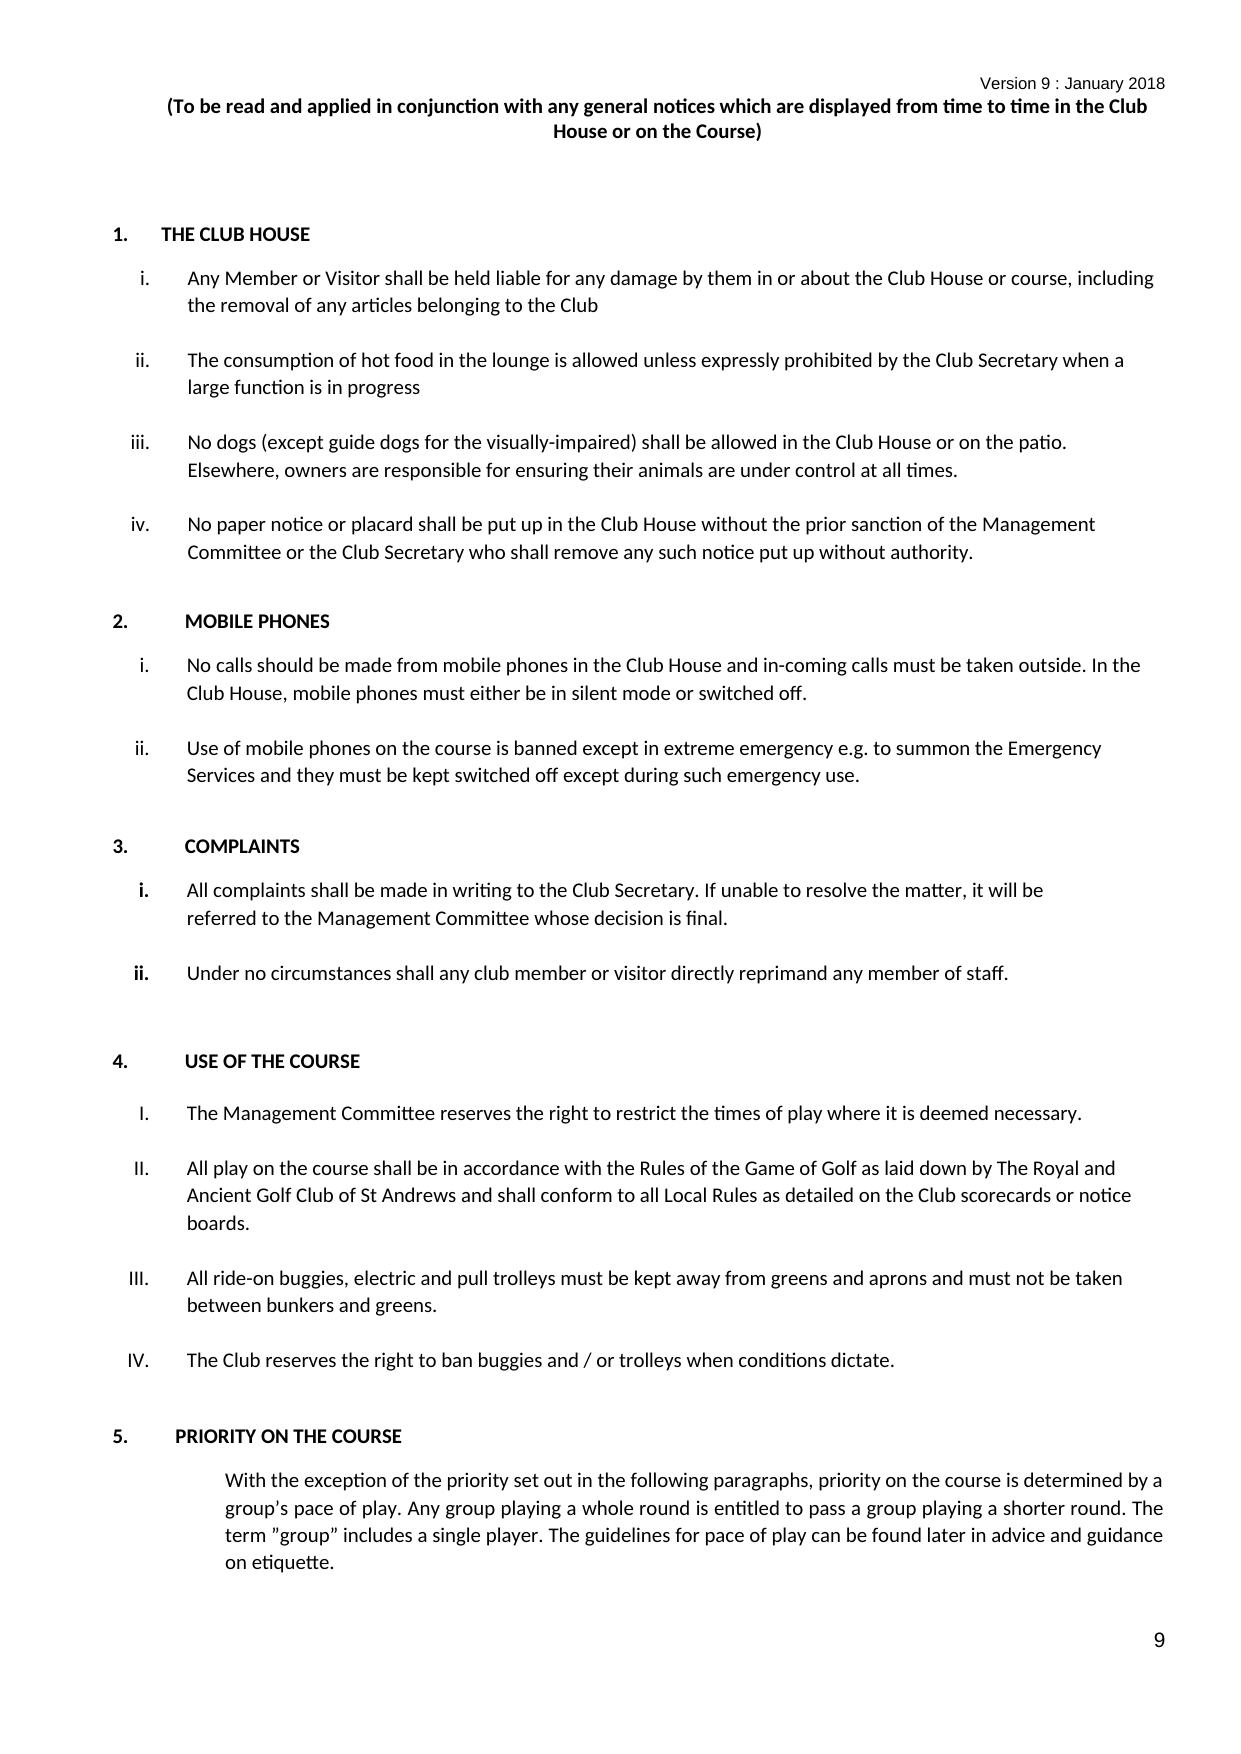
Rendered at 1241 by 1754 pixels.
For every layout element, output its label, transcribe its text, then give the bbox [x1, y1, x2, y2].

list Any Member or Visitor shall be held liable for any damage by them in or about the Club House or course, including the removal of any articles belonging to the Club [150, 265, 1165, 318]
list referred to the Management Committee whose decision is final. [187, 905, 1165, 930]
list The consumption of hot food in the lounge is allowed unless expressly prohibited by the Club Secretary when a large function is in progress [150, 347, 1165, 400]
list No dogs (except guide dogs for the visually-impaired) shall be allowed in the Club House or on the patio. Elsewhere, owners are responsible for ensuring their animals are under control at all times. [150, 429, 1165, 482]
list The Management Committee reserves the right to restrict the times of play where it is deemed necessary. [149, 1100, 1165, 1126]
text 1. THE CLUB HOUSE [112, 221, 1165, 246]
list All complaints shall be made in writing to the Club Secretary. If unable to resolve the matter, it will be [149, 878, 1165, 903]
list No calls should be made from mobile phones in the Club House and in-coming calls must be taken outside. In the Club House, mobile phones must either be in silent mode or switched off. [149, 652, 1165, 705]
list All play on the course shall be in accordance with the Rules of the Game of Golf as laid down by The Royal and Ancient Golf Club of St Andrews and shall conform to all Local Rules as detailed on the Club scorecards or notice boards. [149, 1155, 1165, 1235]
list The Club reserves the right to ban buggies and / or trolleys when conditions dictate. [149, 1347, 1165, 1372]
list Under no circumstances shall any club member or visitor directly reprimand any member of staff. [149, 960, 1165, 985]
list No paper notice or placard shall be put up in the Club House without the prior sanction of the Management Committee or the Club Secretary who shall remove any such notice put up without authority. [150, 512, 1165, 564]
text 3. COMPLAINTS [112, 833, 1165, 859]
text 4. USE OF THE COURSE [112, 1048, 1165, 1073]
list All ride-on buggies, electric and pull trolleys must be kept away from greens and aprons and must not be taken between bunkers and greens. [149, 1265, 1165, 1317]
text With the exception of the priority set out in the following paragraphs, priority on the course is determined by a group’s pace of play. Any group playing a whole round is entitled to pass a group playing a shorter round. The term ”group” includes a single player. The guidelines for pace of play can be found later in advice and guidance on etiquette. [225, 1467, 1165, 1575]
text 2. MOBILE PHONES [112, 608, 1165, 634]
text 5. PRIORITY ON THE COURSE [112, 1423, 1165, 1449]
list Use of mobile phones on the course is banned except in extreme emergency e.g. to summon the Emergency Services and they must be kept switched off except during such emergency use. [149, 735, 1165, 787]
text (To be read and applied in conjunction with any general notices which are displayed from time to time in the Club House or on the Course) [150, 93, 1165, 144]
